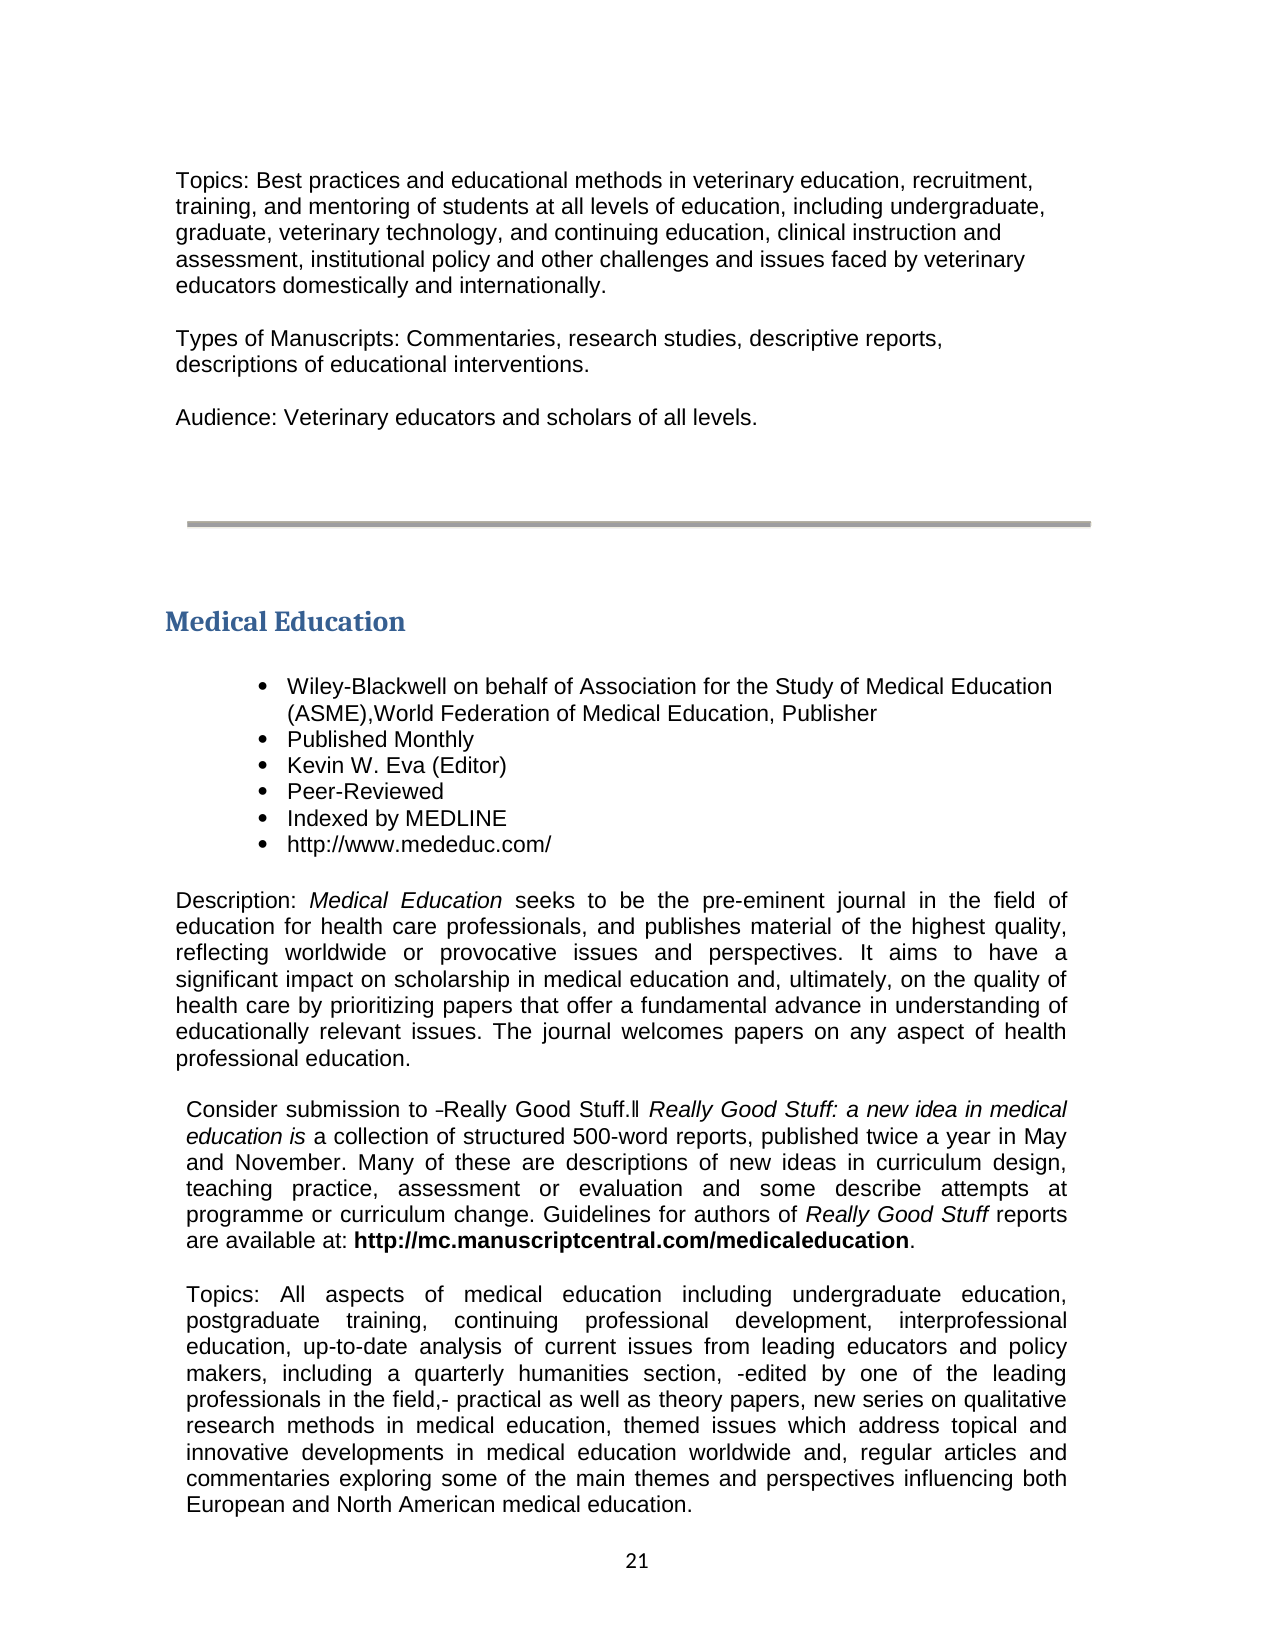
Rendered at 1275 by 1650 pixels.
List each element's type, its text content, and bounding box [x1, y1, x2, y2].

list Wiley-Blackwell on behalf of Association for the Study of Medical Education (ASME),World Federation of Medical Education, Publisher [259, 674, 1067, 726]
list http://www.mededuc.com/ [259, 831, 1067, 857]
text Audience: Veterinary educators and scholars of all levels. [175, 404, 1067, 430]
text Consider submission to ―Really Good Stuff.‖ Really Good Stuff: a new idea in medical education is a collection of structured 500-word reports, published twice a year in May and November. Many of these are descriptions of new ideas in curriculum design, teaching practice, assessment or evaluation and some describe attempts at programme or curriculum change. Guidelines for authors of Really Good Stuff reports are available at: http://mc.manuscriptcentral.com/medicaleducation. [186, 1097, 1067, 1254]
text Topics: Best practices and educational methods in veterinary education, recruitment, training, and mentoring of students at all levels of education, including undergraduate, graduate, veterinary technology, and continuing education, clinical instruction and assessment, institutional policy and other challenges and issues faced by veterinary educators domestically and internationally. [175, 167, 1067, 298]
text Topics: All aspects of medical education including undergraduate education, postgraduate training, continuing professional development, interprofessional education, up-to-date analysis of current issues from leading educators and policy makers, including a quarterly humanities section, -edited by one of the leading professionals in the field,- practical as well as theory papers, new series on qualitative research methods in medical education, themed issues which address topical and innovative developments in medical education worldwide and, regular articles and commentaries exploring some of the main themes and perspectives influencing both European and North American medical education. [186, 1281, 1067, 1518]
subtitle Medical Education [165, 605, 1067, 639]
list Published Monthly [259, 726, 1067, 752]
text Description: Medical Education seeks to be the pre-eminent journal in the field of education for health care professionals, and publishes material of the highest quality, reflecting worldwide or provocative issues and perspectives. It aims to have a significant impact on scholarship in medical education and, ultimately, on the quality of health care by prioritizing papers that offer a fundamental advance in understanding of educationally relevant issues. The journal welcomes papers on any aspect of health professional education. [175, 887, 1067, 1071]
text Types of Manuscripts: Commentaries, research studies, descriptive reports, descriptions of educational interventions. [175, 325, 1067, 378]
list Peer-Reviewed [259, 778, 1067, 805]
list Indexed by MEDLINE [259, 805, 1067, 831]
list Kevin W. Eva (Editor) [259, 752, 1067, 778]
